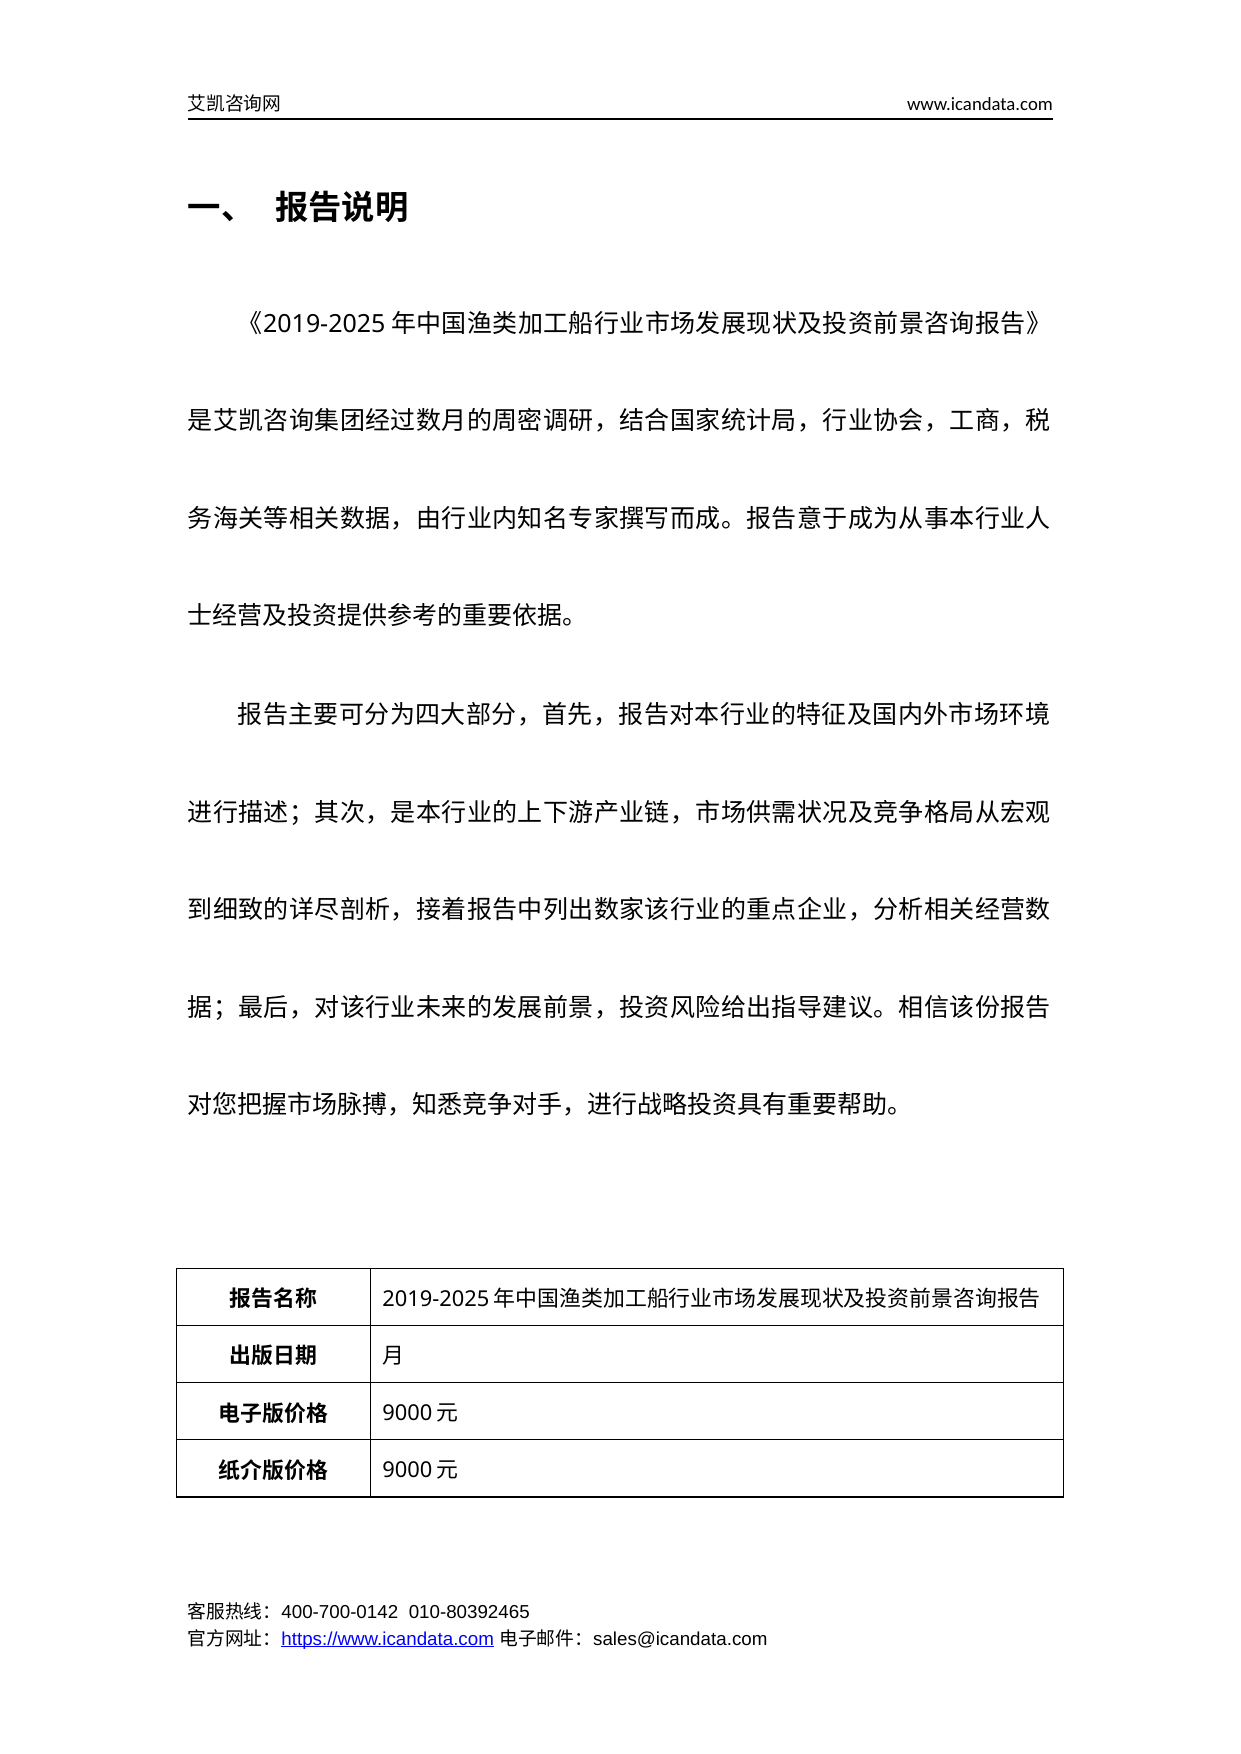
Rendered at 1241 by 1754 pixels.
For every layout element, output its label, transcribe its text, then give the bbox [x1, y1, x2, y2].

table_cell 电子版价格 [177, 1383, 370, 1439]
table_cell 月 [371, 1326, 1063, 1382]
subtitle 报告说明 [187, 172, 1053, 237]
text 报告主要可分为四大部分，首先，报告对本行业的特征及国内外市场环境进行描述；其次，是本行业的上下游产业链，市场供需状况及竞争格局从宏观到细致的详尽剖析，接着报告中列出数家该行业的重点企业，分析相关经营数据；最后，对该行业未来的发展前景，投资风险给出指导建议。相信该份报告对您把握市场脉搏，知悉竞争对手，进行战略投资具有重要帮助。 [187, 681, 1053, 1136]
table_header 报告名称 [177, 1269, 370, 1325]
table_header 2019-2025年中国渔类加工船行业市场发展现状及投资前景咨询报告 [371, 1269, 1063, 1325]
table_cell 9000元 [371, 1440, 1063, 1496]
table_cell 纸介版价格 [177, 1440, 370, 1496]
table_cell 出版日期 [177, 1326, 370, 1382]
table_cell 9000元 [371, 1383, 1063, 1439]
text 《2019-2025年中国渔类加工船行业市场发展现状及投资前景咨询报告》是艾凯咨询集团经过数月的周密调研，结合国家统计局，行业协会，工商，税务海关等相关数据，由行业内知名专家撰写而成。报告意于成为从事本行业人士经营及投资提供参考的重要依据。 [187, 289, 1053, 646]
